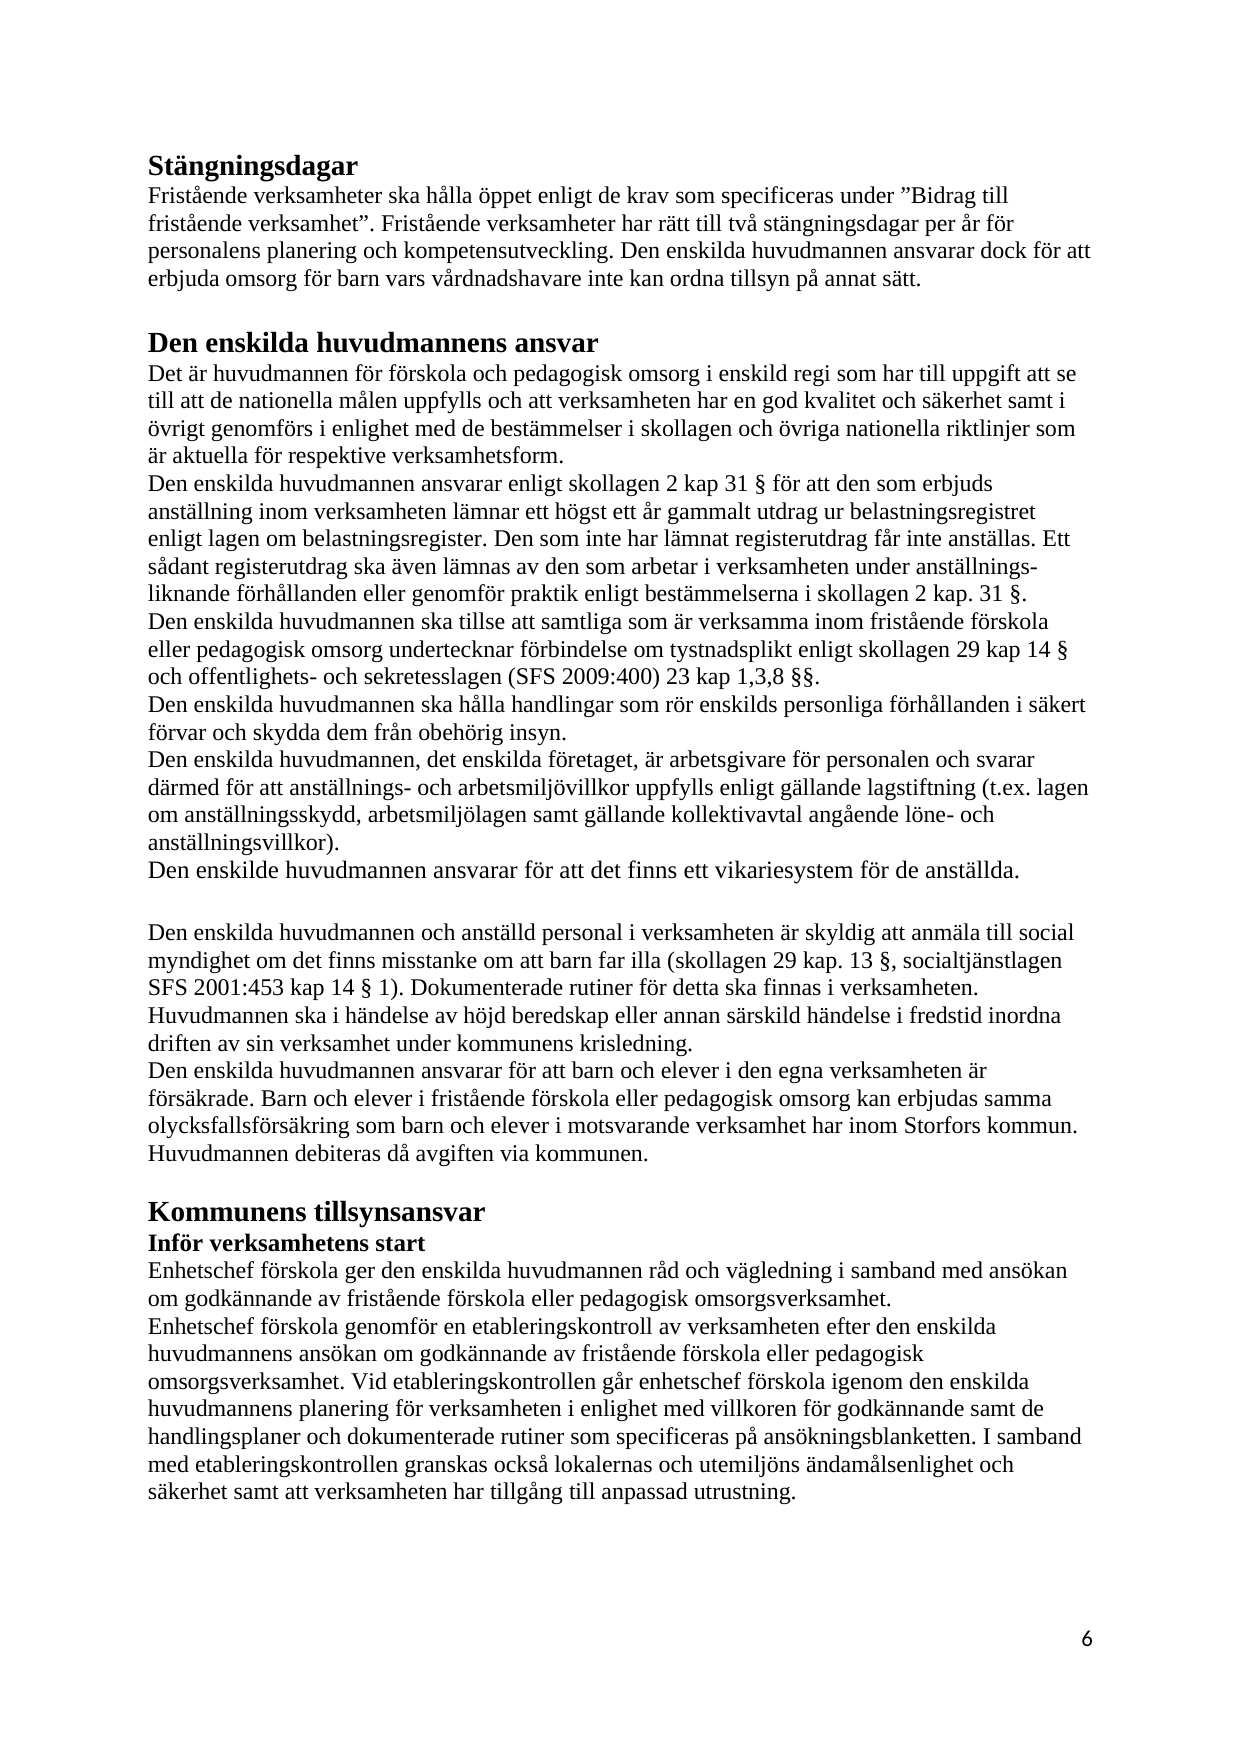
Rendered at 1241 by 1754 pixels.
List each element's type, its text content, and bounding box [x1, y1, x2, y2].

text Den enskilda huvudmannen, det enskilda företaget, är arbetsgivare för personalen och svarar därmed för att anställnings- och arbetsmiljövillkor uppfylls enligt gällande lagstiftning (t.ex. lagen om anställningsskydd, arbetsmiljölagen samt gällande kollektivavtal angående löne- och anställningsvillkor). [148, 745, 1093, 856]
text Fristående verksamheter ska hålla öppet enligt de krav som specificeras under ”Bidrag till fristående verksamhet”. Fristående verksamheter har rätt till två stängningsdagar per år för personalens planering och kompetensutveckling. Den enskilda huvudmannen ansvarar dock för att erbjuda omsorg för barn vars vårdnadshavare inte kan ordna tillsyn på annat sätt. [148, 181, 1093, 292]
text Huvudmannen ska i händelse av höjd beredskap eller annan särskild händelse i fredstid inordna driften av sin verksamhet under kommunens krisledning. [148, 1001, 1093, 1056]
text Stängningsdagar [148, 148, 1093, 181]
text Den enskilda huvudmannen ska tillse att samtliga som är verksamma inom fristående förskola eller pedagogisk omsorg undertecknar förbindelse om tystnadsplikt enligt skollagen 29 kap 14 § och offentlighets- och sekretesslagen (SFS 2009:400) 23 kap 1,3,8 §§. [148, 607, 1093, 690]
text Den enskilda huvudmannen och anställd personal i verksamheten är skyldig att anmäla till social myndighet om det finns misstanke om att barn far illa (skollagen 29 kap. 13 §, socialtjänstlagen SFS 2001:453 kap 14 § 1). Dokumenterade rutiner för detta ska finnas i verksamheten. [148, 918, 1093, 1001]
text Enhetschef förskola ger den enskilda huvudmannen råd och vägledning i samband med ansökan om godkännande av fristående förskola eller pedagogisk omsorgsverksamhet. [148, 1256, 1093, 1312]
text Den enskilde huvudmannen ansvarar för att det finns ett vikariesystem för de anställda. [148, 856, 1093, 884]
text Inför verksamhetens start [148, 1228, 1093, 1256]
text Kommunens tillsynsansvar [148, 1194, 1093, 1228]
text Det är huvudmannen för förskola och pedagogisk omsorg i enskild regi som har till uppgift att se till att de nationella målen uppfylls och att verksamheten har en god kvalitet och säkerhet samt i övrigt genomförs i enlighet med de bestämmelser i skollagen och övriga nationella riktlinjer som är aktuella för respektive verksamhetsform. [148, 359, 1093, 469]
text Den enskilda huvudmannen ansvarar enligt skollagen 2 kap 31 § för att den som erbjuds anställning inom verksamheten lämnar ett högst ett år gammalt utdrag ur belastningsregistret enligt lagen om belastningsregister. Den som inte har lämnat registerutdrag får inte anställas. Ett sådant registerutdrag ska även lämnas av den som arbetar i verksamheten under anställnings-liknande förhållanden eller genomför praktik enligt bestämmelserna i skollagen 2 kap. 31 §. [148, 469, 1093, 607]
text Den enskilda huvudmannen ansvarar för att barn och elever i den egna verksamheten är försäkrade. Barn och elever i fristående förskola eller pedagogisk omsorg kan erbjudas samma olycksfallsförsäkring som barn och elever i motsvarande verksamhet har inom Storfors kommun. Huvudmannen debiteras då avgiften via kommunen. [148, 1056, 1093, 1167]
text Den enskilda huvudmannen ska hålla handlingar som rör enskilds personliga förhållanden i säkert förvar och skydda dem från obehörig insyn. [148, 690, 1093, 745]
text Den enskilda huvudmannens ansvar [148, 325, 1093, 359]
text Enhetschef förskola genomför en etableringskontroll av verksamheten efter den enskilda huvudmannens ansökan om godkännande av fristående förskola eller pedagogisk omsorgsverksamhet. Vid etableringskontrollen går enhetschef förskola igenom den enskilda huvudmannens planering för verksamheten i enlighet med villkoren för godkännande samt de handlingsplaner och dokumenterade rutiner som specificeras på ansökningsblanketten. I samband med etableringskontrollen granskas också lokalernas och utemiljöns ändamålsenlighet och säkerhet samt att verksamheten har tillgång till anpassad utrustning. [148, 1312, 1093, 1505]
